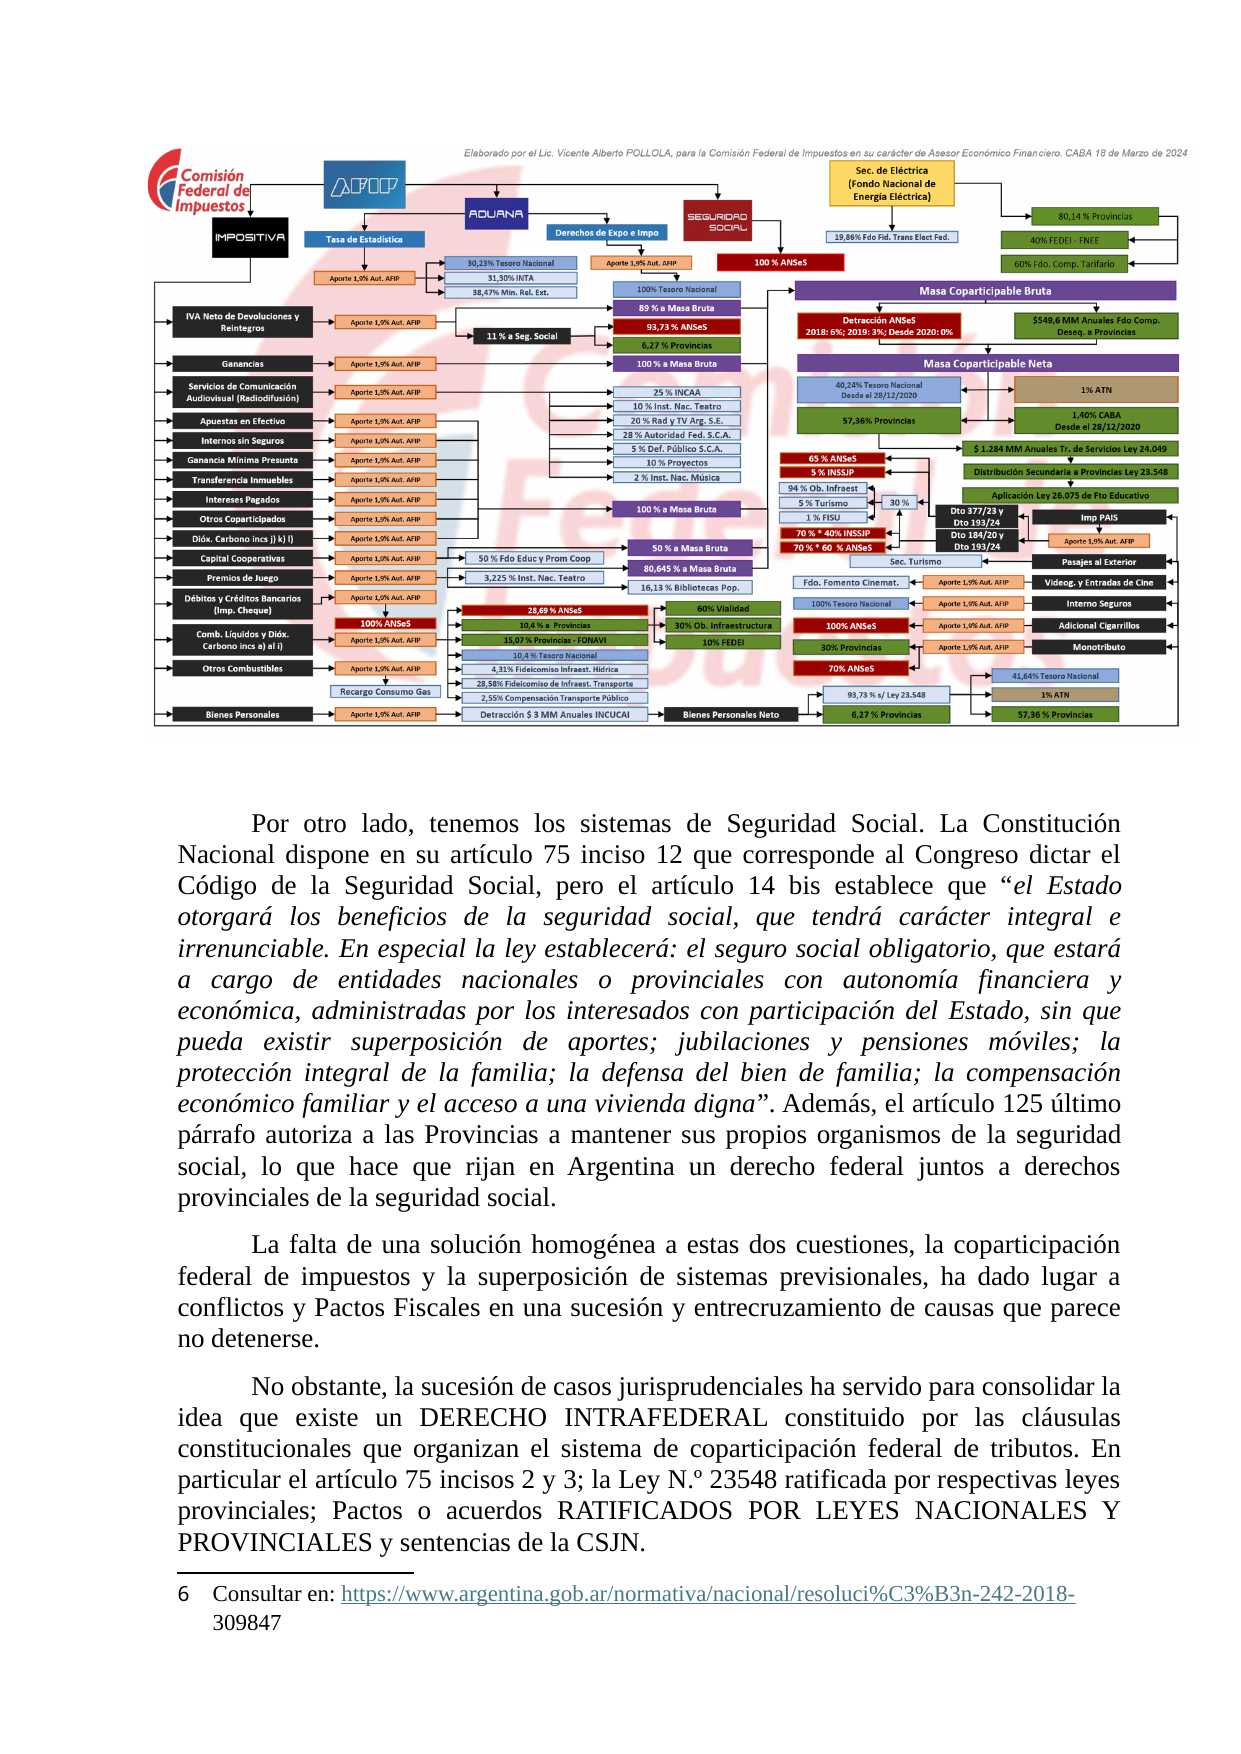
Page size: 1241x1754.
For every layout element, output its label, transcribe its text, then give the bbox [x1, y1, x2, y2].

text La falta de una solución homogénea a estas dos cuestiones, la coparticipación federal de impuestos y la superposición de sistemas previsionales, ha dado lugar a conflictos y Pactos Fiscales en una sucesión y entrecruzamiento de causas que parece no detenerse. [177, 1229, 1122, 1353]
text Por otro lado, tenemos los sistemas de Seguridad Social. La Constitución Nacional dispone en su artículo 75 inciso 12 que corresponde al Congreso dictar el Código de la Seguridad Social, pero el artículo 14 bis establece que “el Estado otorgará los beneficios de la seguridad social, que tendrá carácter integral e irrenunciable. En especial la ley establecerá: el seguro social obligatorio, que estará a cargo de entidades nacionales o provinciales con autonomía financiera y económica, administradas por los interesados con participación del Estado, sin que pueda existir superposición de aportes; jubilaciones y pensiones móviles; la protección integral de la familia; la defensa del bien de familia; la compensación económico familiar y el acceso a una vivienda digna”. Además, el artículo 125 último párrafo autoriza a las Provincias a mantener sus propios organismos de la seguridad social, lo que hace que rijan en Argentina un derecho federal juntos a derechos provinciales de la seguridad social. [177, 807, 1122, 1212]
text No obstante, la sucesión de casos jurisprudenciales ha servido para consolidar la idea que existe un DERECHO INTRAFEDERAL constituido por las cláusulas constitucionales que organizan el sistema de coparticipación federal de tributos. En particular el artículo 75 incisos 2 y 3; la Ley N.º 23548 ratificada por respectivas leyes provinciales; Pactos o acuerdos RATIFICADOS POR LEYES NACIONALES Y PROVINCIALES y sentencias de la CSJN. [177, 1370, 1122, 1557]
picture [147, 147, 1195, 737]
